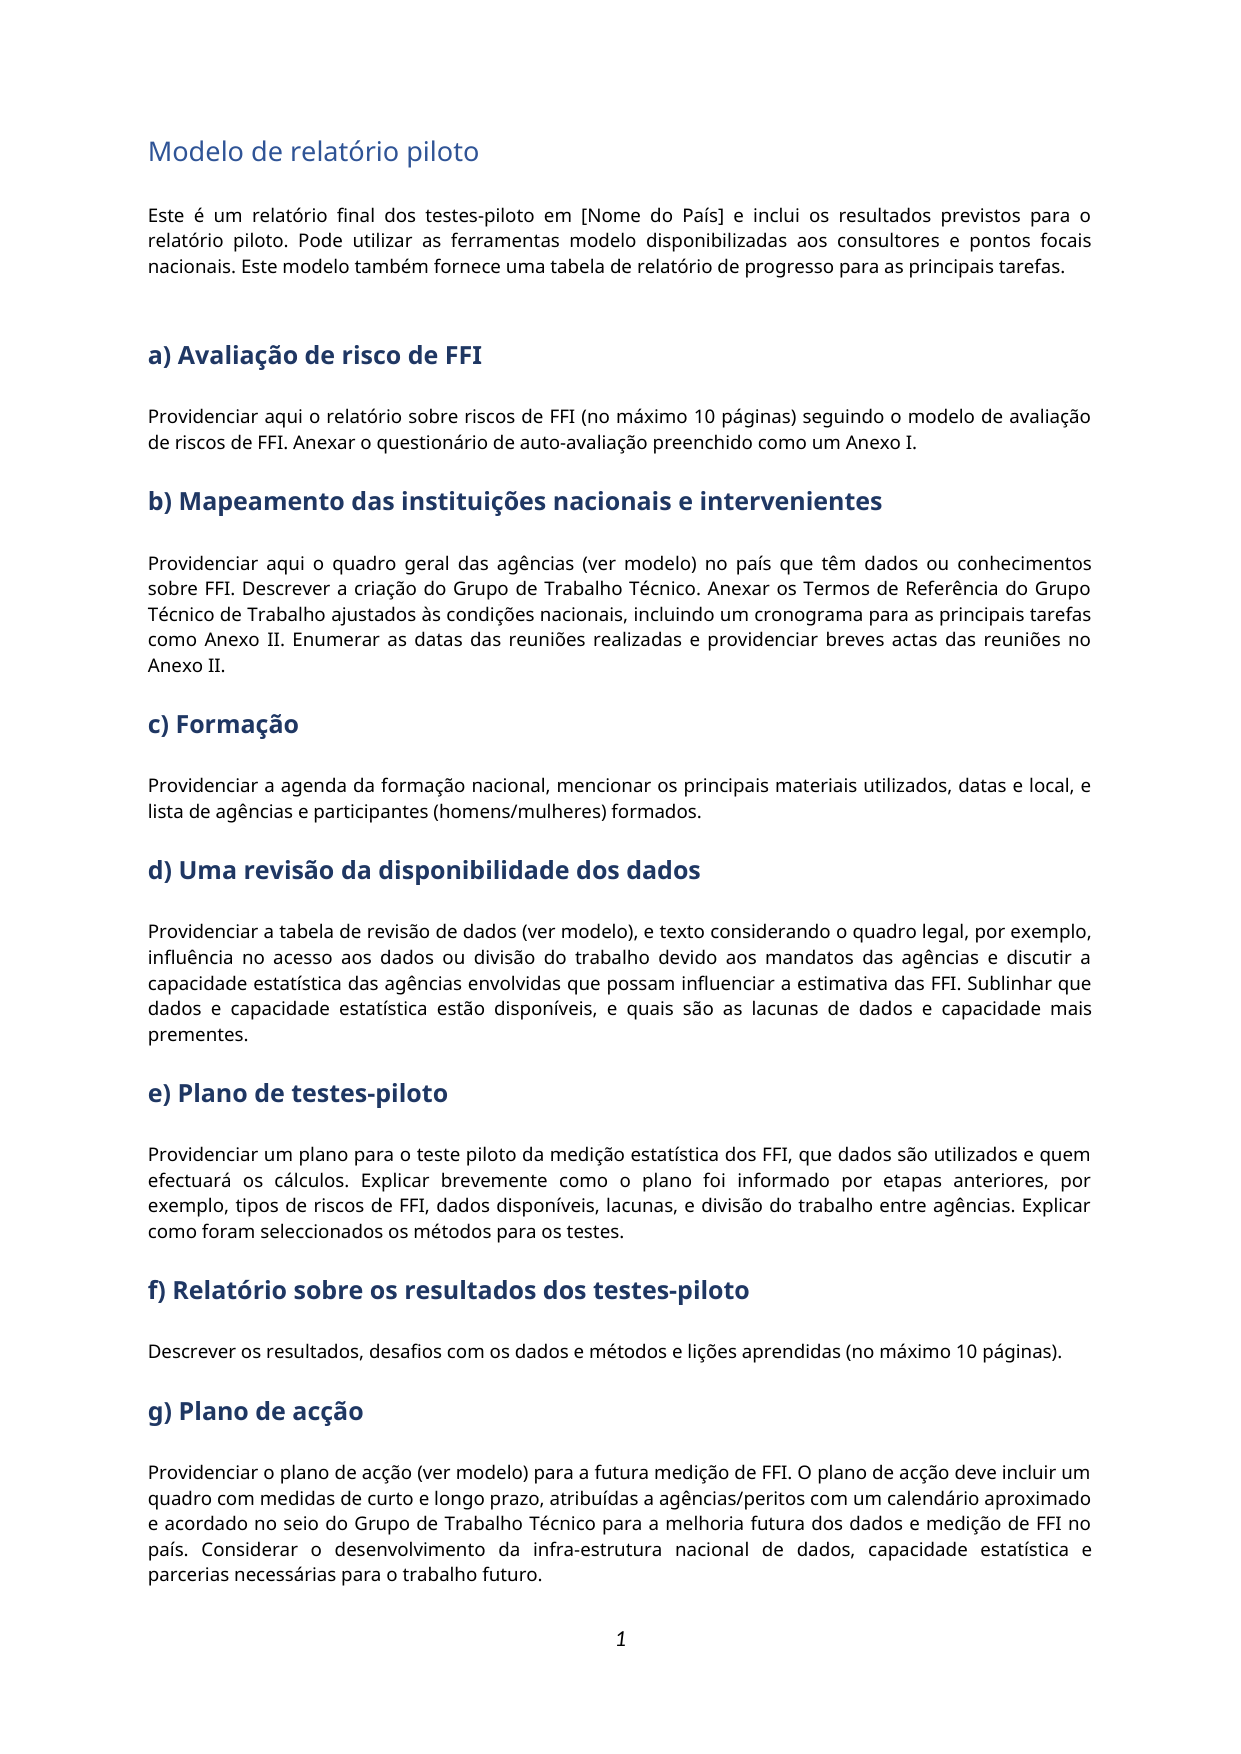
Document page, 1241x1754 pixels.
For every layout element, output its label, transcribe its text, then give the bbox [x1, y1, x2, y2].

subtitle g) Plano de acção [148, 1393, 1093, 1427]
subtitle Modelo de relatório piloto [148, 133, 1093, 170]
text Este é um relatório final dos testes-piloto em [Nome do País] e inclui os resultados previstos para o relatório piloto. Pode utilizar as ferramentas modelo disponibilizadas aos consultores e pontos focais nacionais. Este modelo também fornece uma tabela de relatório de progresso para as principais tarefas. [148, 202, 1093, 278]
text Providenciar o plano de acção (ver modelo) para a futura medição de FFI. O plano de acção deve incluir um quadro com medidas de curto e longo prazo, atribuídas a agências/peritos com um calendário aproximado e acordado no seio do Grupo de Trabalho Técnico para a melhoria futura dos dados e medição de FFI no país. Considerar o desenvolvimento da infra-estrutura nacional de dados, capacidade estatística e parcerias necessárias para o trabalho futuro. [148, 1459, 1093, 1587]
text Providenciar aqui o relatório sobre riscos de FFI (no máximo 10 páginas) seguindo o modelo de avaliação de riscos de FFI. Anexar o questionário de auto-avaliação preenchido como um Anexo I. [148, 404, 1093, 455]
subtitle f) Relatório sobre os resultados dos testes-piloto [148, 1273, 1093, 1307]
text Providenciar a agenda da formação nacional, mencionar os principais materiais utilizados, datas e local, e lista de agências e participantes (homens/mulheres) formados. [148, 773, 1093, 824]
text Providenciar um plano para o teste piloto da medição estatística dos FFI, que dados são utilizados e quem efectuará os cálculos. Explicar brevemente como o plano foi informado por etapas anteriores, por exemplo, tipos de riscos de FFI, dados disponíveis, lacunas, e divisão do trabalho entre agências. Explicar como foram seleccionados os métodos para os testes. [148, 1141, 1093, 1243]
subtitle d) Uma revisão da disponibilidade dos dados [148, 853, 1093, 887]
subtitle b) Mapeamento das instituições nacionais e intervenientes [148, 484, 1093, 518]
text Descrever os resultados, desafios com os dados e métodos e lições aprendidas (no máximo 10 páginas). [148, 1339, 1093, 1364]
subtitle a) Avaliação de risco de FFI [148, 338, 1093, 372]
subtitle e) Plano de testes-piloto [148, 1076, 1093, 1109]
subtitle c) Formação [148, 707, 1093, 741]
text Providenciar a tabela de revisão de dados (ver modelo), e texto considerando o quadro legal, por exemplo, influência no acesso aos dados ou divisão do trabalho devido aos mandatos das agências e discutir a capacidade estatística das agências envolvidas que possam influenciar a estimativa das FFI. Sublinhar que dados e capacidade estatística estão disponíveis, e quais são as lacunas de dados e capacidade mais prementes. [148, 919, 1093, 1046]
text Providenciar aqui o quadro geral das agências (ver modelo) no país que têm dados ou conhecimentos sobre FFI. Descrever a criação do Grupo de Trabalho Técnico. Anexar os Termos de Referência do Grupo Técnico de Trabalho ajustados às condições nacionais, incluindo um cronograma para as principais tarefas como Anexo II. Enumerar as datas das reuniões realizadas e providenciar breves actas das reuniões no Anexo II. [148, 550, 1093, 677]
